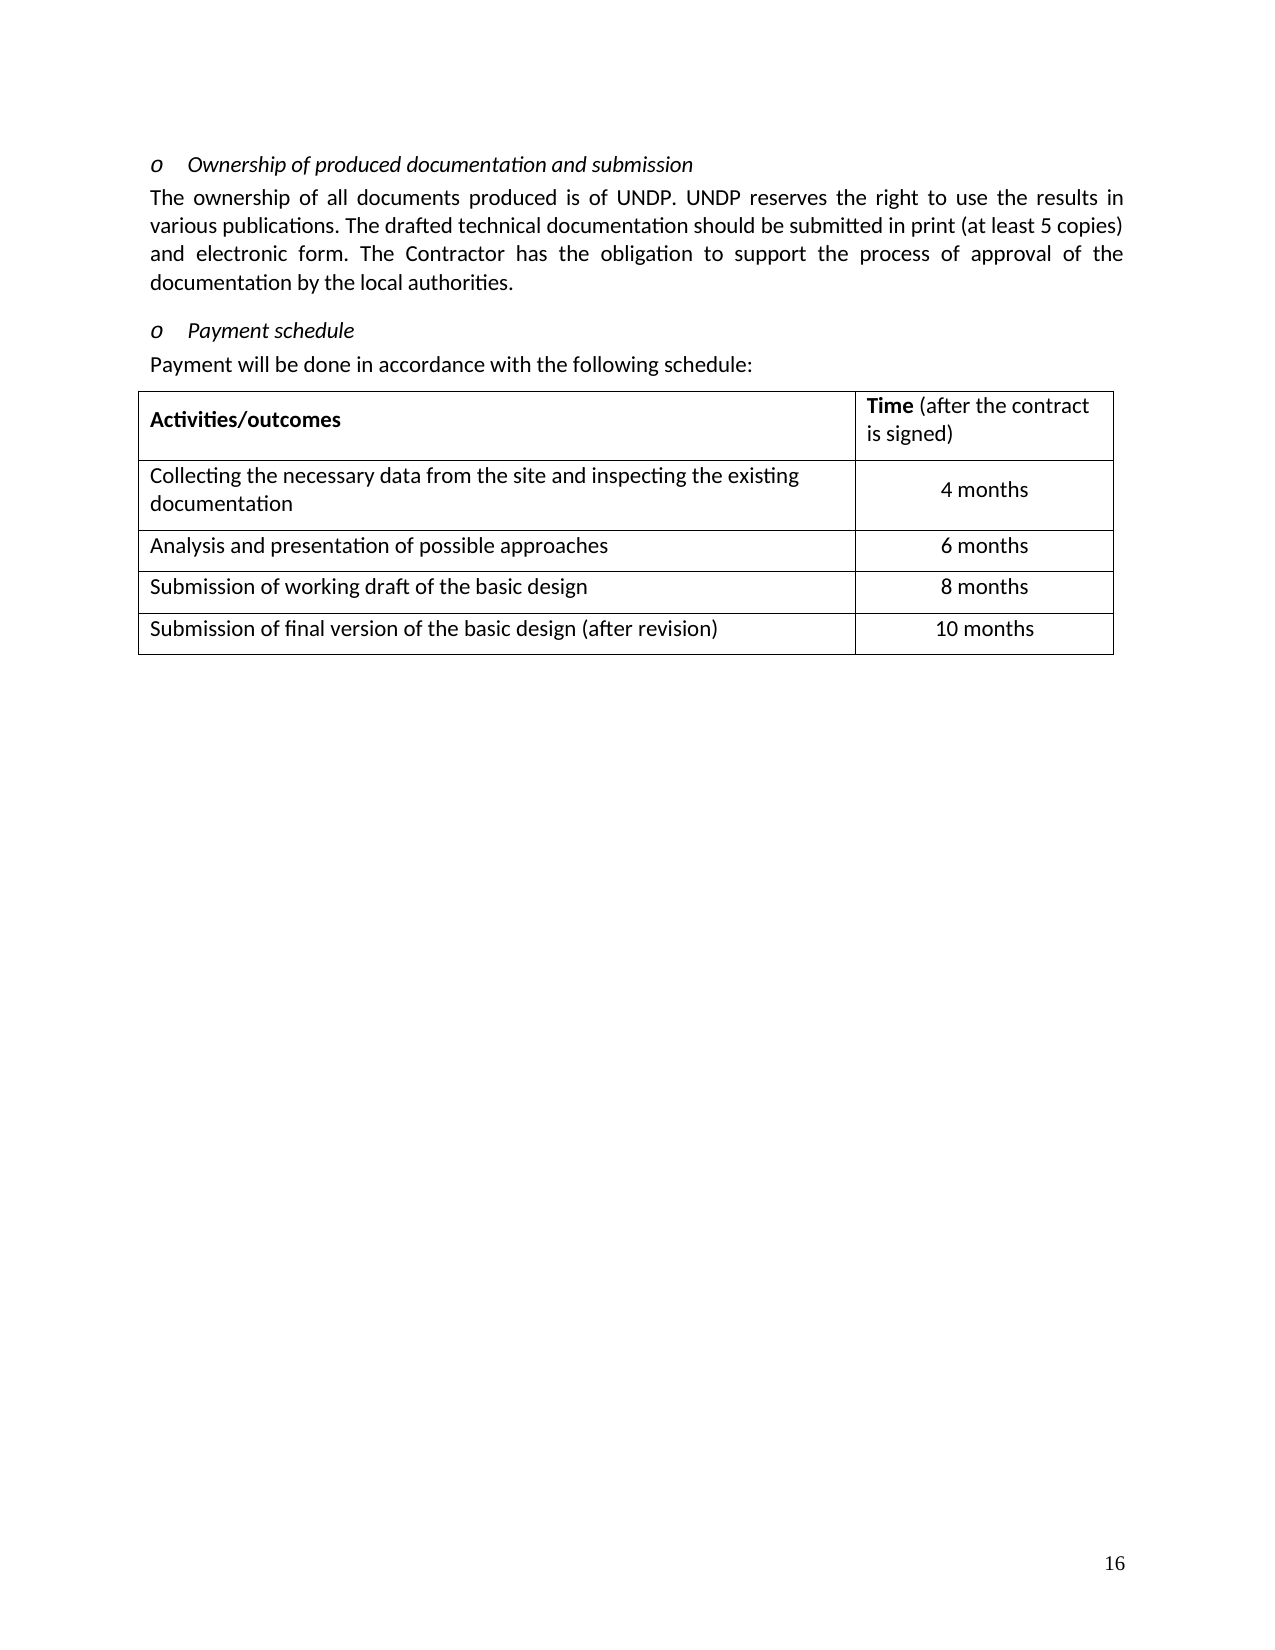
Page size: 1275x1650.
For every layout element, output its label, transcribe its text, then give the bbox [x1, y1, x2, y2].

table_cell 4 months [856, 461, 1113, 530]
list Payment schedule [150, 316, 1125, 346]
list Ownership of produced documentation and submission [150, 150, 1125, 179]
table_cell Analysis and presentation of possible approaches [139, 531, 855, 571]
table_header Activities/outcomes [139, 392, 855, 460]
text The ownership of all documents produced is of UNDP. UNDP reserves the right to use the results in various publications. The drafted technical documentation should be submitted in print (at least 5 copies) and electronic form. The Contractor has the obligation to support the process of approval of the documentation by the local authorities. [150, 183, 1125, 296]
table_header Time (after the contract is signed) [856, 392, 1113, 460]
text Payment will be done in accordance with the following schedule: [150, 350, 1125, 378]
table_cell 6 months [856, 531, 1113, 571]
table_cell Submission of working draft of the basic design [139, 572, 855, 613]
table_cell Collecting the necessary data from the site and inspecting the existing documentation [139, 461, 855, 530]
table_cell 8 months [856, 572, 1113, 613]
table_cell 10 months [856, 614, 1113, 654]
table_cell Submission of final version of the basic design (after revision) [139, 614, 855, 654]
